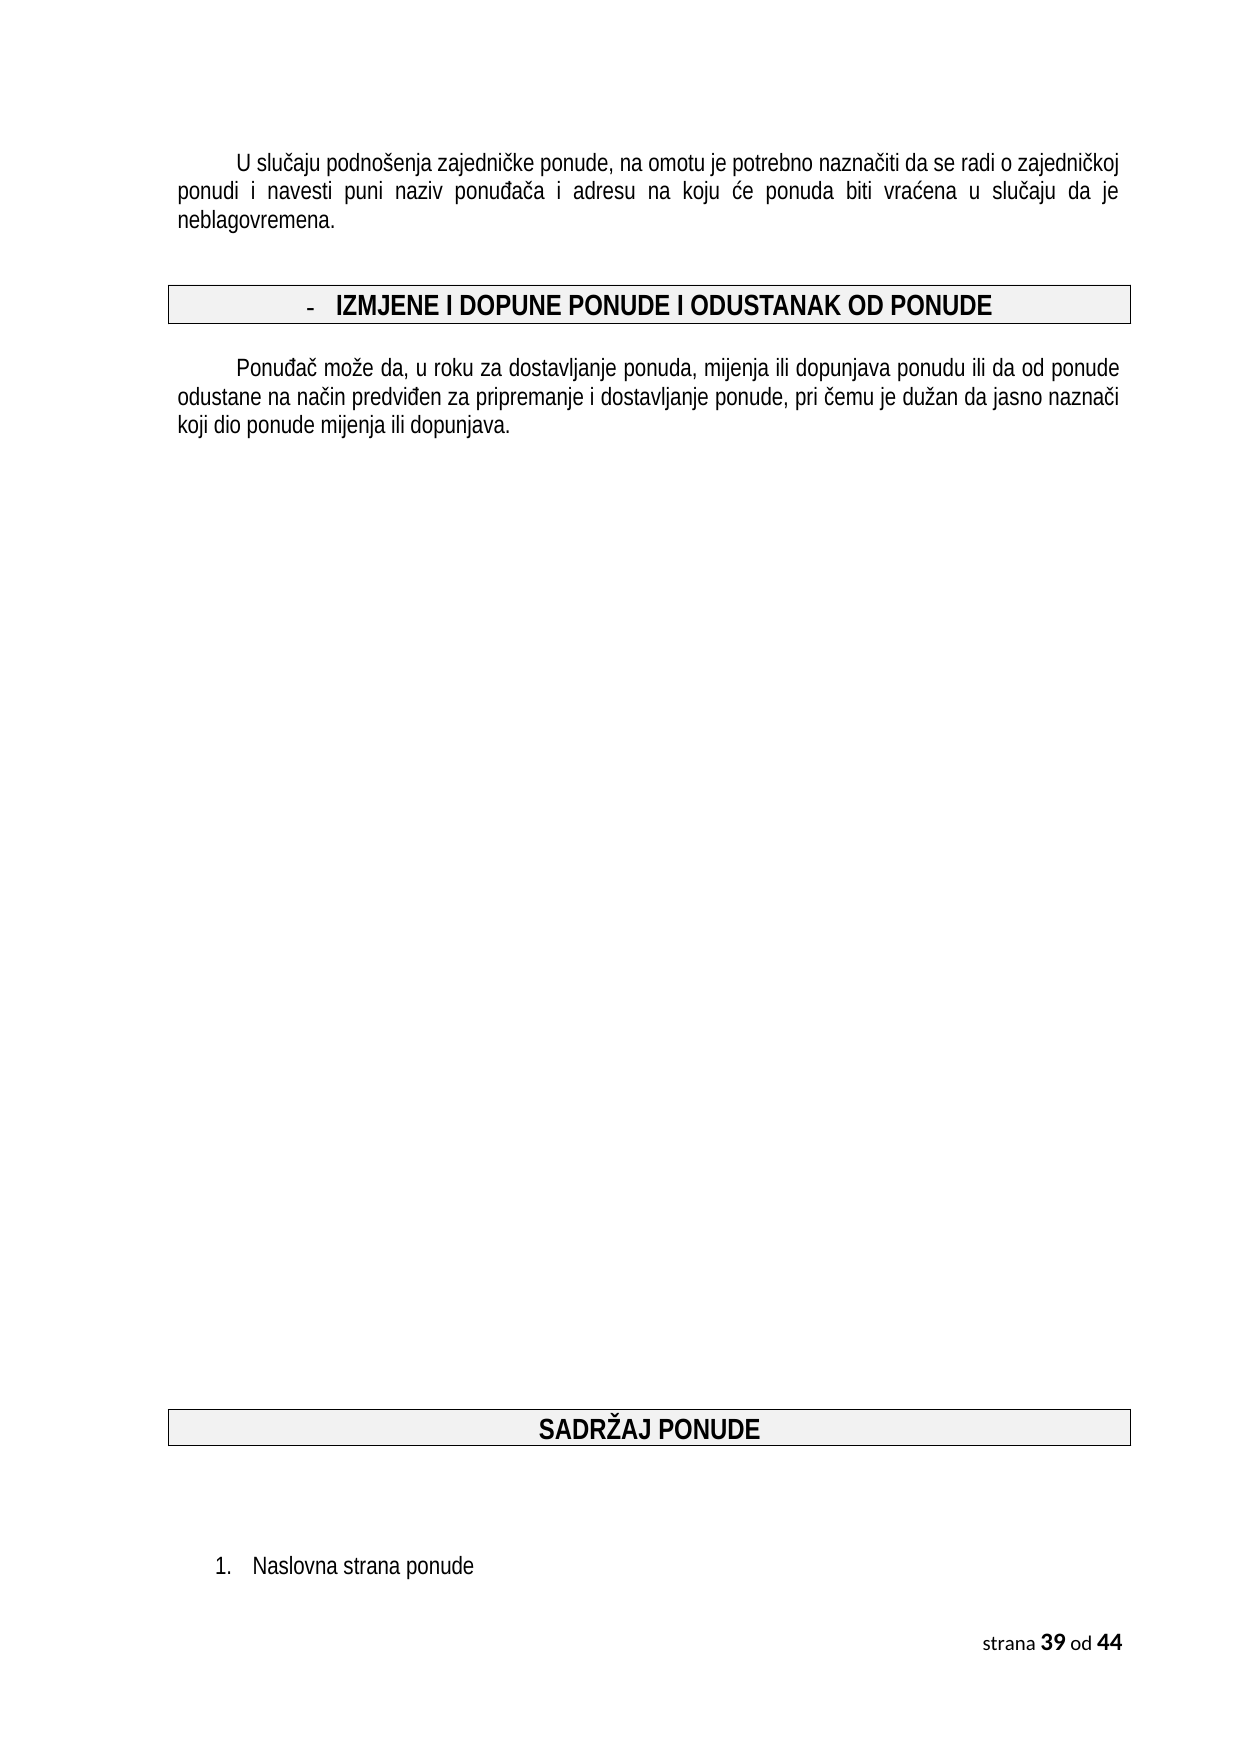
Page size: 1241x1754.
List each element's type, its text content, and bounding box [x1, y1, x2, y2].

list IZMJENE I DOPUNE PONUDE I ODUSTANAK OD PONUDE [169, 286, 1130, 323]
list Naslovna strana ponude [215, 1551, 1122, 1580]
text Ponuđač može da, u roku za dostavljanje ponuda, mijenja ili dopunjava ponudu ili da od ponude odustane na način predviđen za pripremanje i dostavljanje ponude, pri čemu je dužan da jasno naznači koji dio ponude mijenja ili dopunjava. [177, 353, 1122, 439]
text U slučaju podnošenja zajedničke ponude, na omotu je potrebno naznačiti da se radi o zajedničkoj ponudi i navesti puni naziv ponuđača i adresu na koju će ponuda biti vraćena u slučaju da je neblagovremena. [177, 148, 1122, 233]
subtitle SADRŽAJ PONUDE [169, 1410, 1130, 1445]
